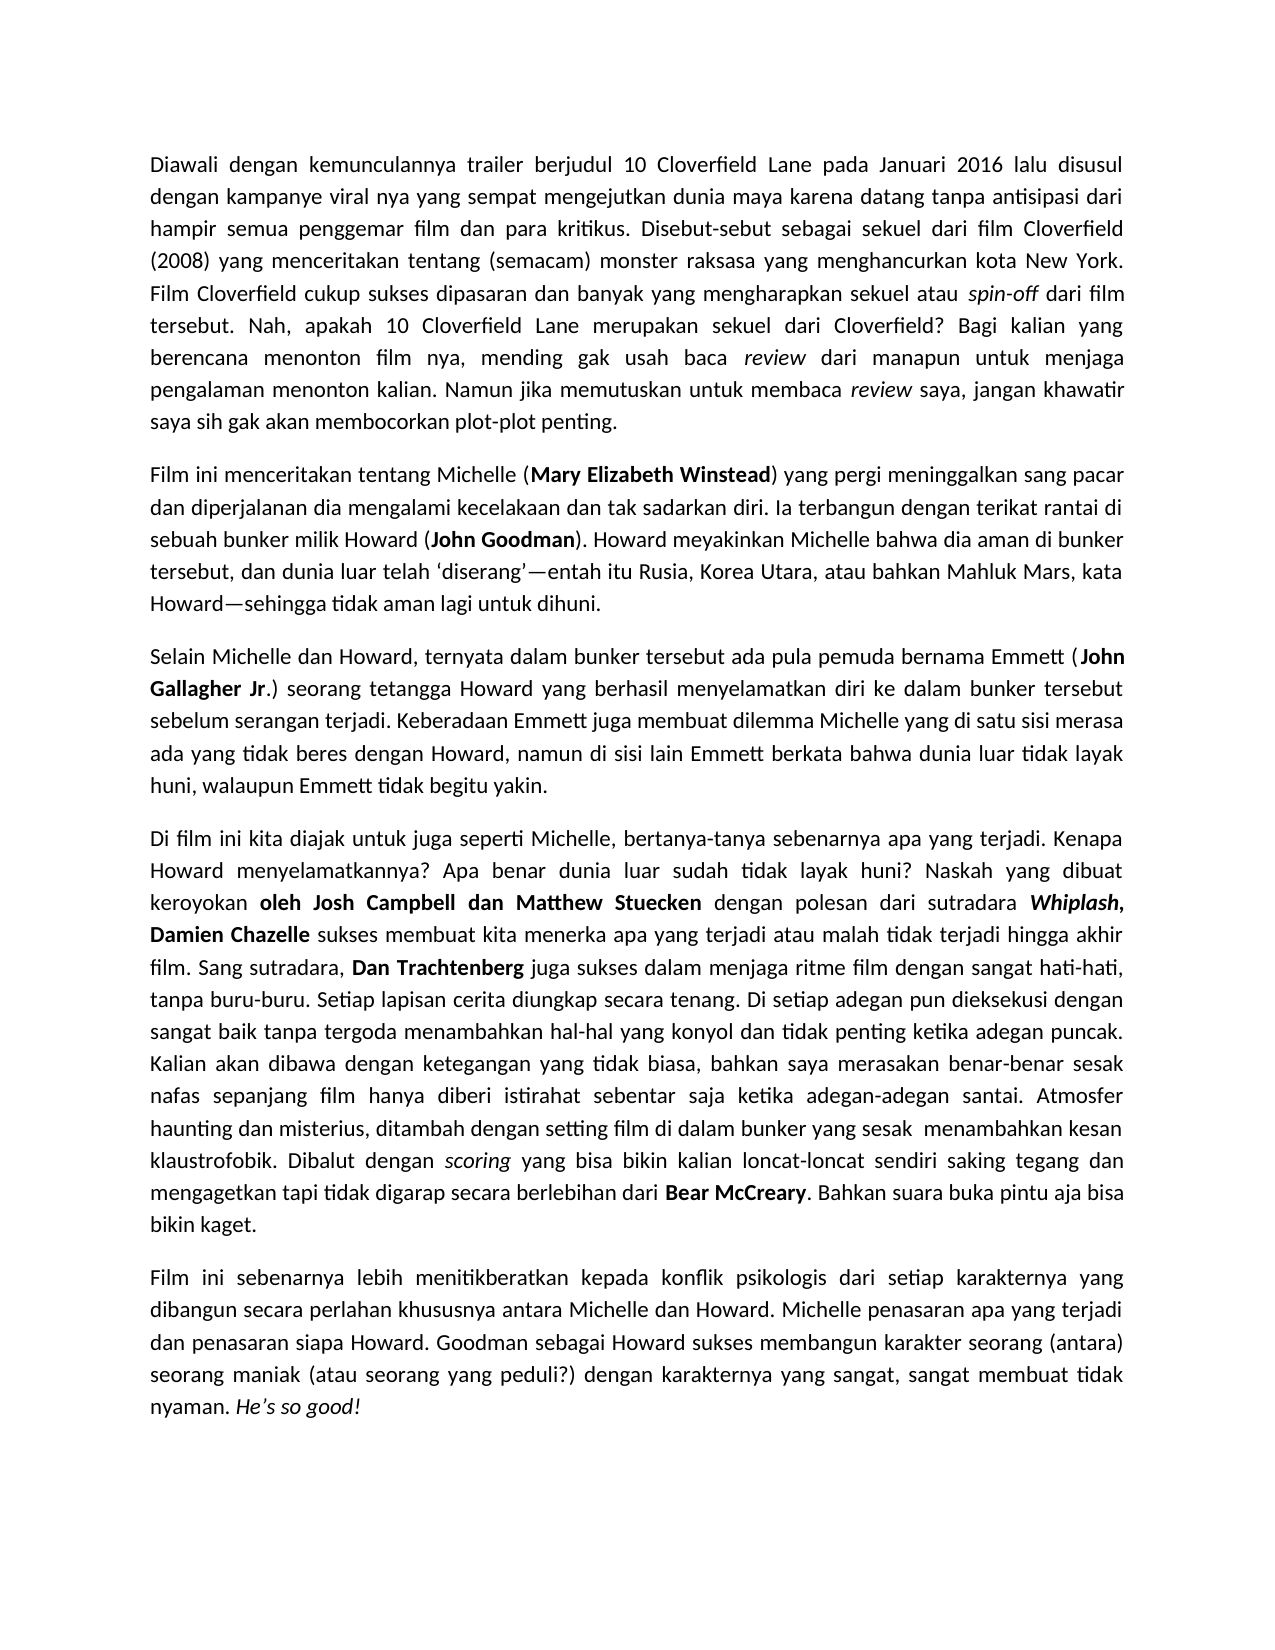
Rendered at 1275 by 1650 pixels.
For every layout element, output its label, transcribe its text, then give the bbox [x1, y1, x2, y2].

text Diawali dengan kemunculannya trailer berjudul 10 Cloverfield Lane pada Januari 2016 lalu disusul dengan kampanye viral nya yang sempat mengejutkan dunia maya karena datang tanpa antisipasi dari hampir semua penggemar film dan para kritikus. Disebut-sebut sebagai sekuel dari film Cloverfield (2008) yang menceritakan tentang (semacam) monster raksasa yang menghancurkan kota New York. Film Cloverfield cukup sukses dipasaran dan banyak yang mengharapkan sekuel atau spin-off dari film tersebut. Nah, apakah 10 Cloverfield Lane merupakan sekuel dari Cloverfield? Bagi kalian yang berencana menonton film nya, mending gak usah baca review dari manapun untuk menjaga pengalaman menonton kalian. Namun jika memutuskan untuk membaca review saya, jangan khawatir saya sih gak akan membocorkan plot-plot penting. [150, 150, 1125, 436]
text Film ini sebenarnya lebih menitikberatkan kepada konflik psikologis dari setiap karakternya yang dibangun secara perlahan khususnya antara Michelle dan Howard. Michelle penasaran apa yang terjadi dan penasaran siapa Howard. Goodman sebagai Howard sukses membangun karakter seorang (antara) seorang maniak (atau seorang yang peduli?) dengan karakternya yang sangat, sangat membuat tidak nyaman. He’s so good! [150, 1263, 1125, 1420]
text Di film ini kita diajak untuk juga seperti Michelle, bertanya-tanya sebenarnya apa yang terjadi. Kenapa Howard menyelamatkannya? Apa benar dunia luar sudah tidak layak huni? Naskah yang dibuat keroyokan oleh Josh Campbell dan Matthew Stuecken dengan polesan dari sutradara Whiplash, Damien Chazelle sukses membuat kita menerka apa yang terjadi atau malah tidak terjadi hingga akhir film. Sang sutradara, Dan Trachtenberg juga sukses dalam menjaga ritme film dengan sangat hati-hati, tanpa buru-buru. Setiap lapisan cerita diungkap secara tenang. Di setiap adegan pun dieksekusi dengan sangat baik tanpa tergoda menambahkan hal-hal yang konyol dan tidak penting ketika adegan puncak. Kalian akan dibawa dengan ketegangan yang tidak biasa, bahkan saya merasakan benar-benar sesak nafas sepanjang film hanya diberi istirahat sebentar saja ketika adegan-adegan santai. Atmosfer haunting dan misterius, ditambah dengan setting film di dalam bunker yang sesak menambahkan kesan klaustrofobik. Dibalut dengan scoring yang bisa bikin kalian loncat-loncat sendiri saking tegang dan mengagetkan tapi tidak digarap secara berlebihan dari Bear McCreary. Bahkan suara buka pintu aja bisa bikin kaget. [150, 824, 1125, 1238]
text Selain Michelle dan Howard, ternyata dalam bunker tersebut ada pula pemuda bernama Emmett (John Gallagher Jr.) seorang tetangga Howard yang berhasil menyelamatkan diri ke dalam bunker tersebut sebelum serangan terjadi. Keberadaan Emmett juga membuat dilemma Michelle yang di satu sisi merasa ada yang tidak beres dengan Howard, namun di sisi lain Emmett berkata bahwa dunia luar tidak layak huni, walaupun Emmett tidak begitu yakin. [150, 642, 1125, 799]
text Film ini menceritakan tentang Michelle (Mary Elizabeth Winstead) yang pergi meninggalkan sang pacar dan diperjalanan dia mengalami kecelakaan dan tak sadarkan diri. Ia terbangun dengan terikat rantai di sebuah bunker milik Howard (John Goodman). Howard meyakinkan Michelle bahwa dia aman di bunker tersebut, dan dunia luar telah ‘diserang’—entah itu Rusia, Korea Utara, atau bahkan Mahluk Mars, kata Howard—sehingga tidak aman lagi untuk dihuni. [150, 461, 1125, 617]
